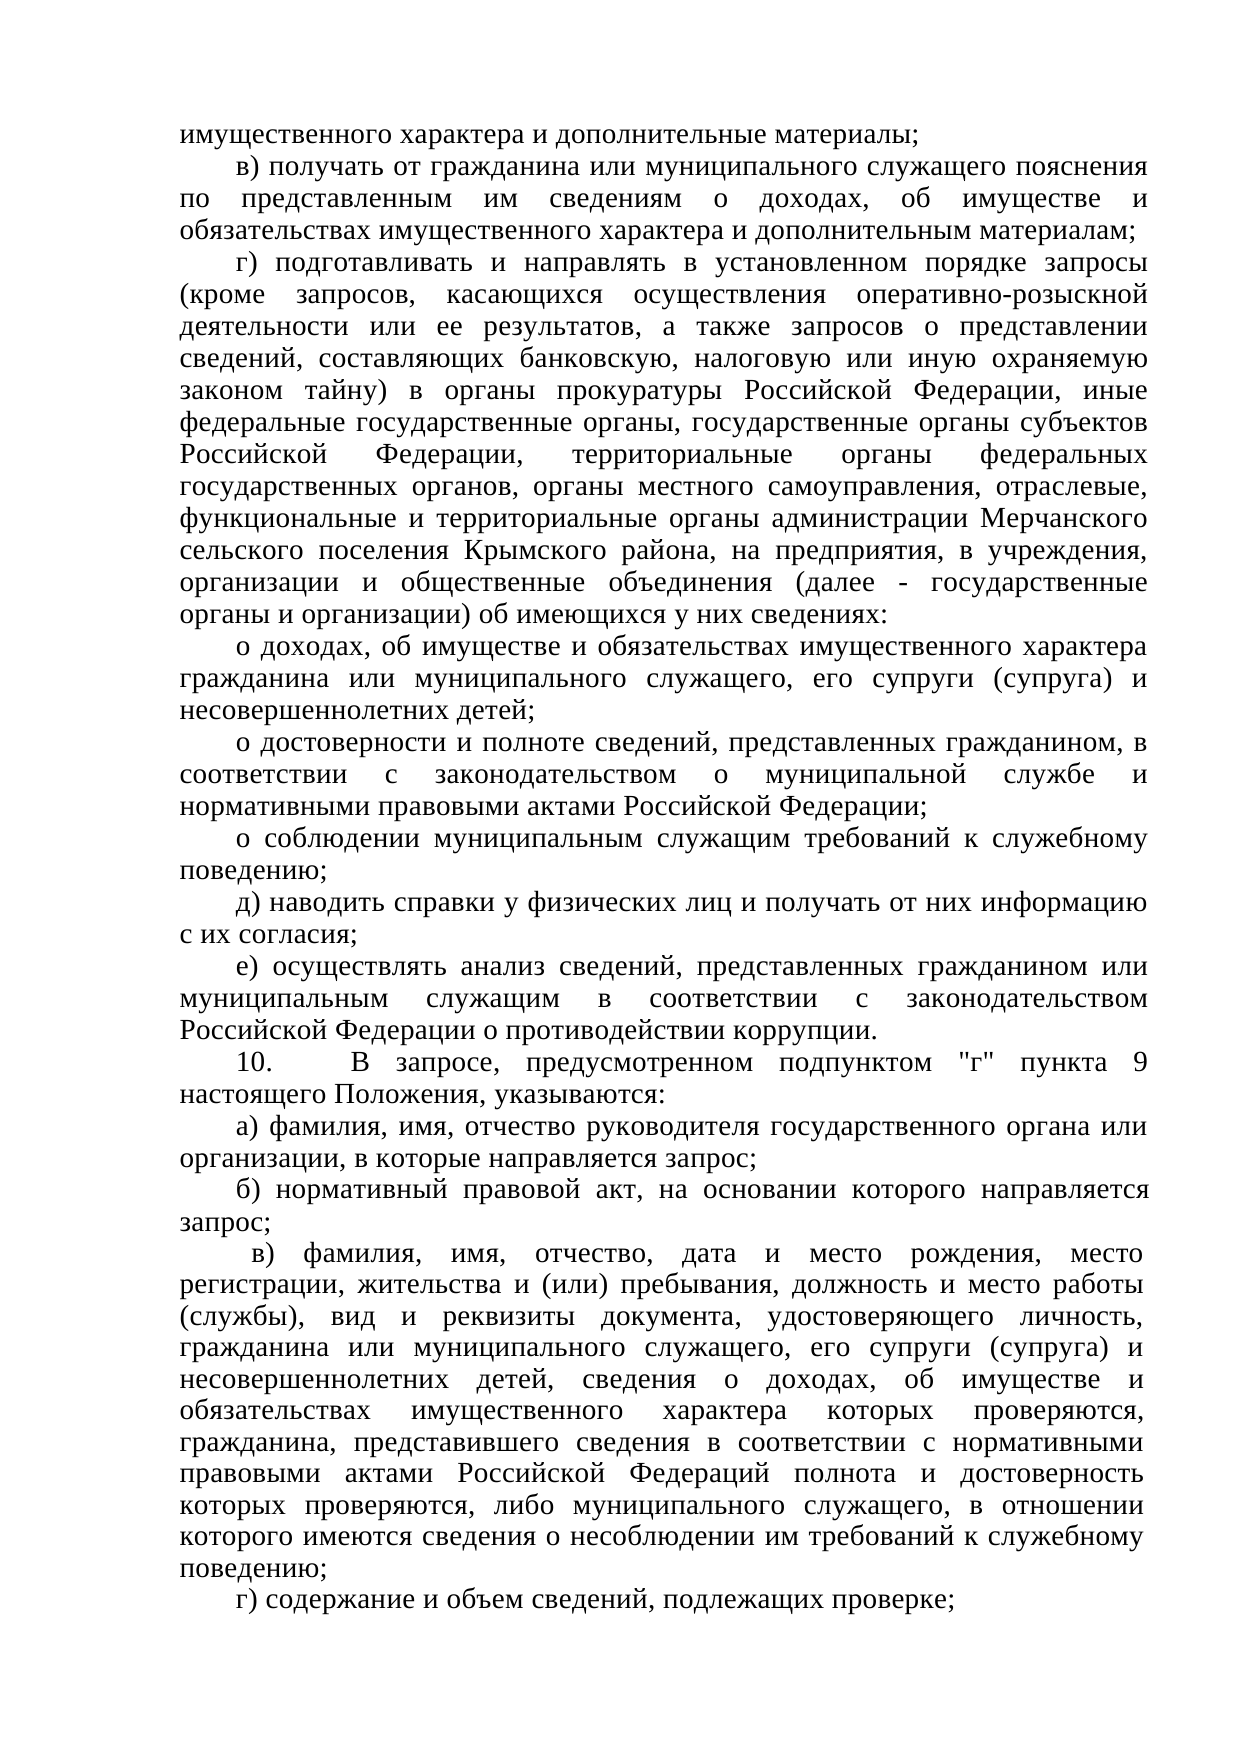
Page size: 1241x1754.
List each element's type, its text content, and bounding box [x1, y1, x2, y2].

text г) подготавливать и направлять в установленном порядке запросы (кроме запросов, касающихся осуществления оперативно-розыскной деятельности или ее результатов, а также запросов о представлении сведений, составляющих банковскую, налоговую или иную охраняемую законом тайну) в органы прокуратуры Российской Федерации, иные федеральные государственные органы, государственные органы субъектов Российской Федерации, территориальные органы федеральных государственных органов, органы местного самоуправления, отраслевые, функциональные и территориальные органы администрации Мерчанского сельского поселения Крымского района, на предприятия, в учреждения, организации и общественные объединения (далее - государственные органы и организации) об имеющихся у них сведениях: [179, 246, 1149, 630]
list В запросе, предусмотренном подпунктом "г" пункта 9 настоящего Положения, указываются: [179, 1046, 1149, 1109]
text е) осуществлять анализ сведений, представленных гражданином или муниципальным служащим в соответствии с законодательством Российской Федерации о противодействии коррупции. [179, 949, 1149, 1046]
text б) нормативный правовой акт, на основании которого направляется запрос; [179, 1173, 1152, 1237]
text о соблюдении муниципальным служащим требований к служебному поведению; [179, 822, 1149, 886]
text а) фамилия, имя, отчество руководителя государственного органа или организации, в которые направляется запрос; [179, 1109, 1149, 1173]
text г) содержание и объем сведений, подлежащих проверке; [179, 1583, 1152, 1615]
text о доходах, об имуществе и обязательствах имущественного характера гражданина или муниципального служащего, его супруги (супруга) и несовершеннолетних детей; [179, 630, 1149, 726]
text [179, 118, 1149, 150]
text д) наводить справки у физических лиц и получать от них информацию с их согласия; [179, 886, 1149, 949]
text в) получать от гражданина или муниципального служащего пояснения по представленным им сведениям о доходах, об имуществе и обязательствах имущественного характера и дополнительным материалам; [179, 150, 1149, 246]
text о достоверности и полноте сведений, представленных гражданином, в соответствии с законодательством о муниципальной службе и нормативными правовыми актами Российской Федерации; [179, 726, 1149, 822]
text в) фамилия, имя, отчество, дата и место рождения, место регистрации, жительства и (или) пребывания, должность и место работы (службы), вид и реквизиты документа, удостоверяющего личность, гражданина или муниципального служащего, его супруги (супруга) и несовершеннолетних детей, сведения о доходах, об имуществе и обязательствах имущественного характера которых проверяются, гражданина, представившего сведения в соответствии с нормативными правовыми актами Российской Федераций полнота и достоверность которых проверяются, либо муниципального служащего, в отношении которого имеются сведения о несоблюдении им требований к служебному поведению; [179, 1237, 1145, 1583]
